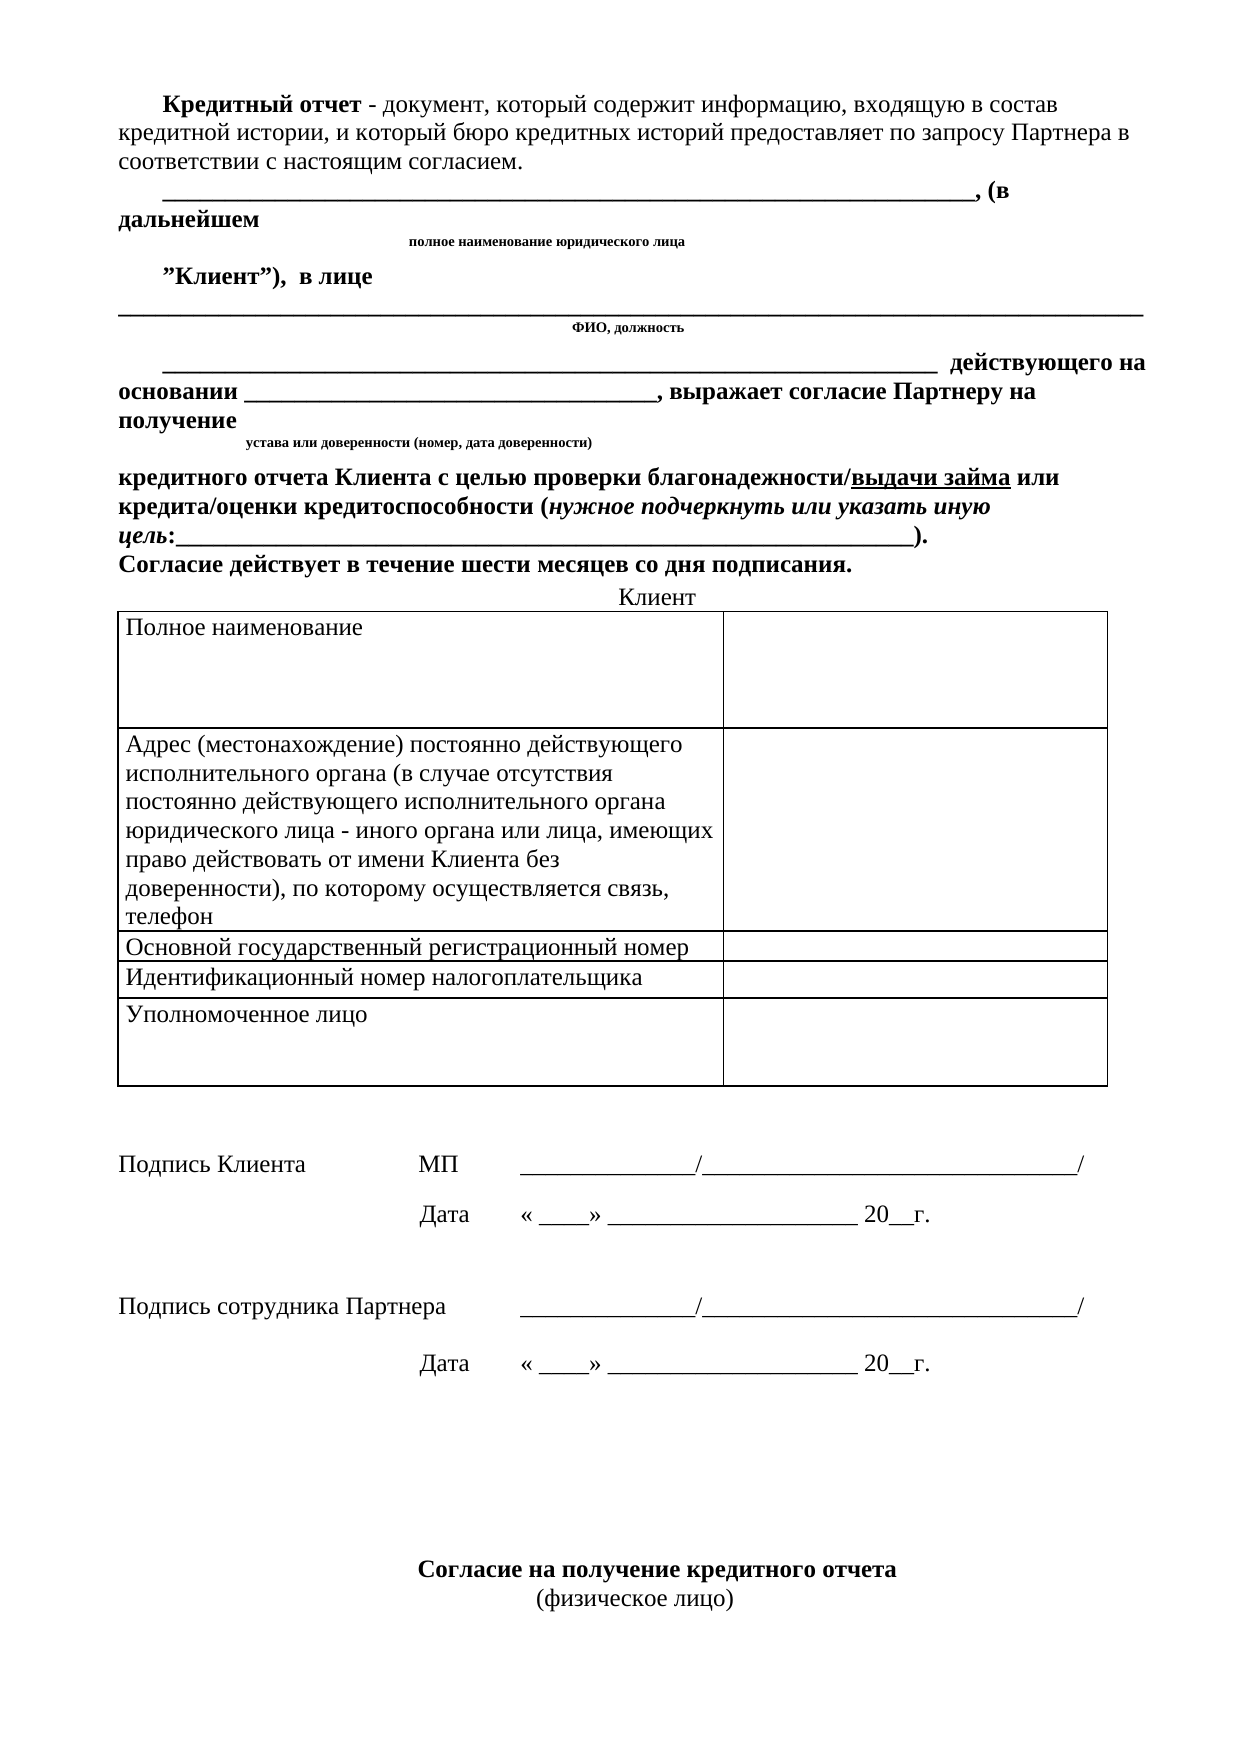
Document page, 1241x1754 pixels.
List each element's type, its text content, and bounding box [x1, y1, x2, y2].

subtitle устава или доверенности (номер, дата доверенности) [118, 434, 1152, 462]
table_cell Адрес (местонахождение) постоянно действующего исполнительного органа (в случае отсутствия постоянно действующего исполнительного органа юридического лица - иного органа или лица, имеющих право действовать от имени Клиента без доверенности), по которому осуществляется связь, телефон [119, 729, 723, 930]
table_cell [724, 932, 1107, 960]
table_cell Идентификационный номер налогоплательщика [119, 962, 723, 997]
table_cell [724, 999, 1107, 1085]
table_header Подпись Клиента МП [118, 1120, 473, 1199]
table_cell « ____» ____________________ 20__г. [473, 1349, 1107, 1389]
table_cell [724, 729, 1107, 930]
table_cell Уполномоченное лицо [119, 999, 723, 1085]
text Клиент [118, 584, 1152, 611]
subtitle ФИО, должность [118, 319, 1152, 347]
table_cell [724, 962, 1107, 997]
table_header Подпись сотрудника Партнера [118, 1262, 473, 1348]
subtitle кредитного отчета Клиента с целью проверки благонадежности/выдачи займа или кредита/оценки кредитоспособности (нужное подчеркнуть или указать иную цель:___________________________________________________________). [118, 462, 1152, 549]
table_header ______________/______________________________/ [473, 1120, 1107, 1199]
table_cell Основной государственный регистрационный номер [119, 932, 723, 960]
subtitle Согласие на получение кредитного отчета [118, 1554, 1152, 1583]
subtitle ______________________________________________________________ действующего на основании _________________________________, выражает согласие Партнеру на получение [118, 347, 1152, 434]
subtitle полное наименование юридического лица [118, 232, 1152, 261]
subtitle _________________________________________________________________, (в дальнейшем [118, 175, 1152, 232]
text Кредитный отчет - документ, который содержит информацию, входящую в состав кредитной истории, и который бюро кредитных историй предоставляет по запросу Партнера в соответствии с настоящим согласием. [118, 89, 1152, 175]
subtitle ”Клиент”), в лице __________________________________________________________________________________ [118, 261, 1152, 319]
text (физическое лицо) [118, 1583, 1152, 1611]
subtitle Согласие действует в течение шести месяцев со дня подписания. [118, 549, 1152, 577]
table_header Полное наименование [119, 612, 723, 727]
table_header ______________/______________________________/ [473, 1262, 1107, 1348]
table_header [724, 612, 1107, 727]
table_cell Дата [118, 1199, 473, 1233]
table_cell Дата [118, 1349, 473, 1389]
table_cell « ____» ____________________ 20__г. [473, 1199, 1107, 1233]
